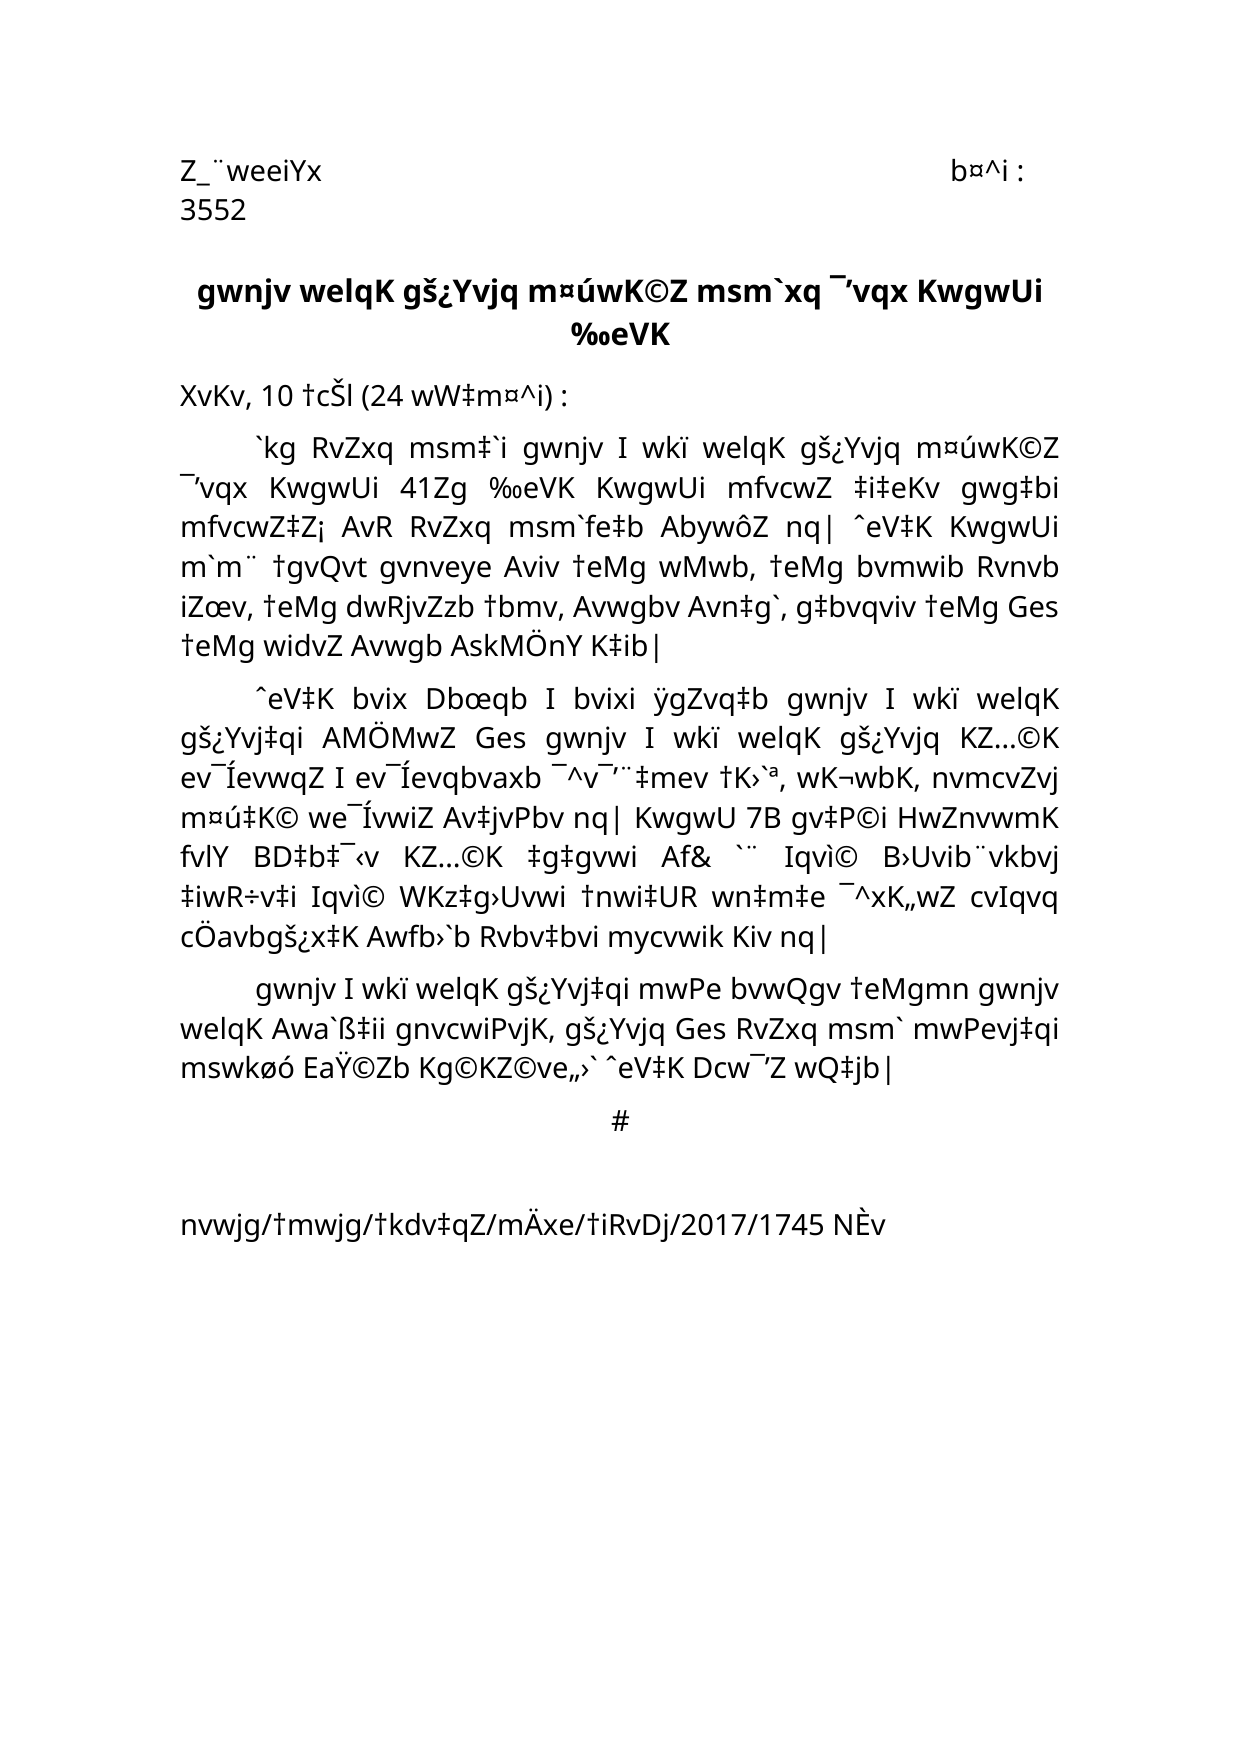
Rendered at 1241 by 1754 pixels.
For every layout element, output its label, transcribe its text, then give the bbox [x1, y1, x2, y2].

text `kg RvZxq msm‡`i gwnjv I wkï welqK gš¿Yvjq m¤úwK©Z ¯’vqx KwgwUi 41Zg ‰eVK KwgwUi mfvcwZ ‡i‡eKv gwg‡bi mfvcwZ‡Z¡ AvR RvZxq msm`fe‡b AbywôZ nq| ˆeV‡K KwgwUi m`m¨ †gvQvt gvnveye Aviv †eMg wMwb, †eMg bvmwib Rvnvb iZœv, †eMg dwRjvZzb †bmv, Avwgbv Avn‡g`, g‡bvqviv †eMg Ges †eMg widvZ Avwgb AskMÖnY K‡ib| [180, 427, 1060, 665]
text ˆeV‡K bvix Dbœqb I bvixi ÿgZvq‡b gwnjv I wkï welqK gš¿Yvj‡qi AMÖMwZ Ges gwnjv I wkï welqK gš¿Yvjq KZ…©K ev¯ÍevwqZ I ev¯Íevqbvaxb ¯^v¯’¨‡mev †K›`ª, wK¬wbK, nvmcvZvj m¤ú‡K© we¯ÍvwiZ Av‡jvPbv nq| KwgwU 7B gv‡P©i HwZnvwmK fvlY BD‡b‡¯‹v KZ…©K ‡g‡gvwi Af& `¨ Iqvì© B›Uvib¨vkbvj ‡iwR÷v‡i Iqvì© WKz‡g›Uvwi †nwi‡UR wn‡m‡e ¯^xK„wZ cvIqvq cÖavbgš¿x‡K Awfb›`b Rvbv‡bvi mycvwik Kiv nq| [180, 678, 1060, 956]
text XvKv, 10 †cŠl (24 wW‡m¤^i) : [180, 375, 1060, 415]
text gwnjv I wkï welqK gš¿Yvj‡qi mwPe bvwQgv †eMgmn gwnjv welqK Awa`ß‡ii gnvcwiPvjK, gš¿Yvjq Ges RvZxq msm` mwPevj‡qi mswkøó EaŸ©Zb Kg©KZ©ve„›` ˆeV‡K Dcw¯’Z wQ‡jb| [180, 968, 1060, 1087]
text gwnjv welqK gš¿Yvjq m¤úwK©Z msm`xq ¯’vqx KwgwUi ‰eVK [180, 269, 1060, 354]
text nvwjg/†mwjg/†kdv‡qZ/mÄxe/†iRvDj/2017/1745 NÈv [180, 1204, 1060, 1244]
text Z_¨weeiYx b¤^i : 3552 [180, 150, 1060, 229]
text # [180, 1100, 1060, 1139]
